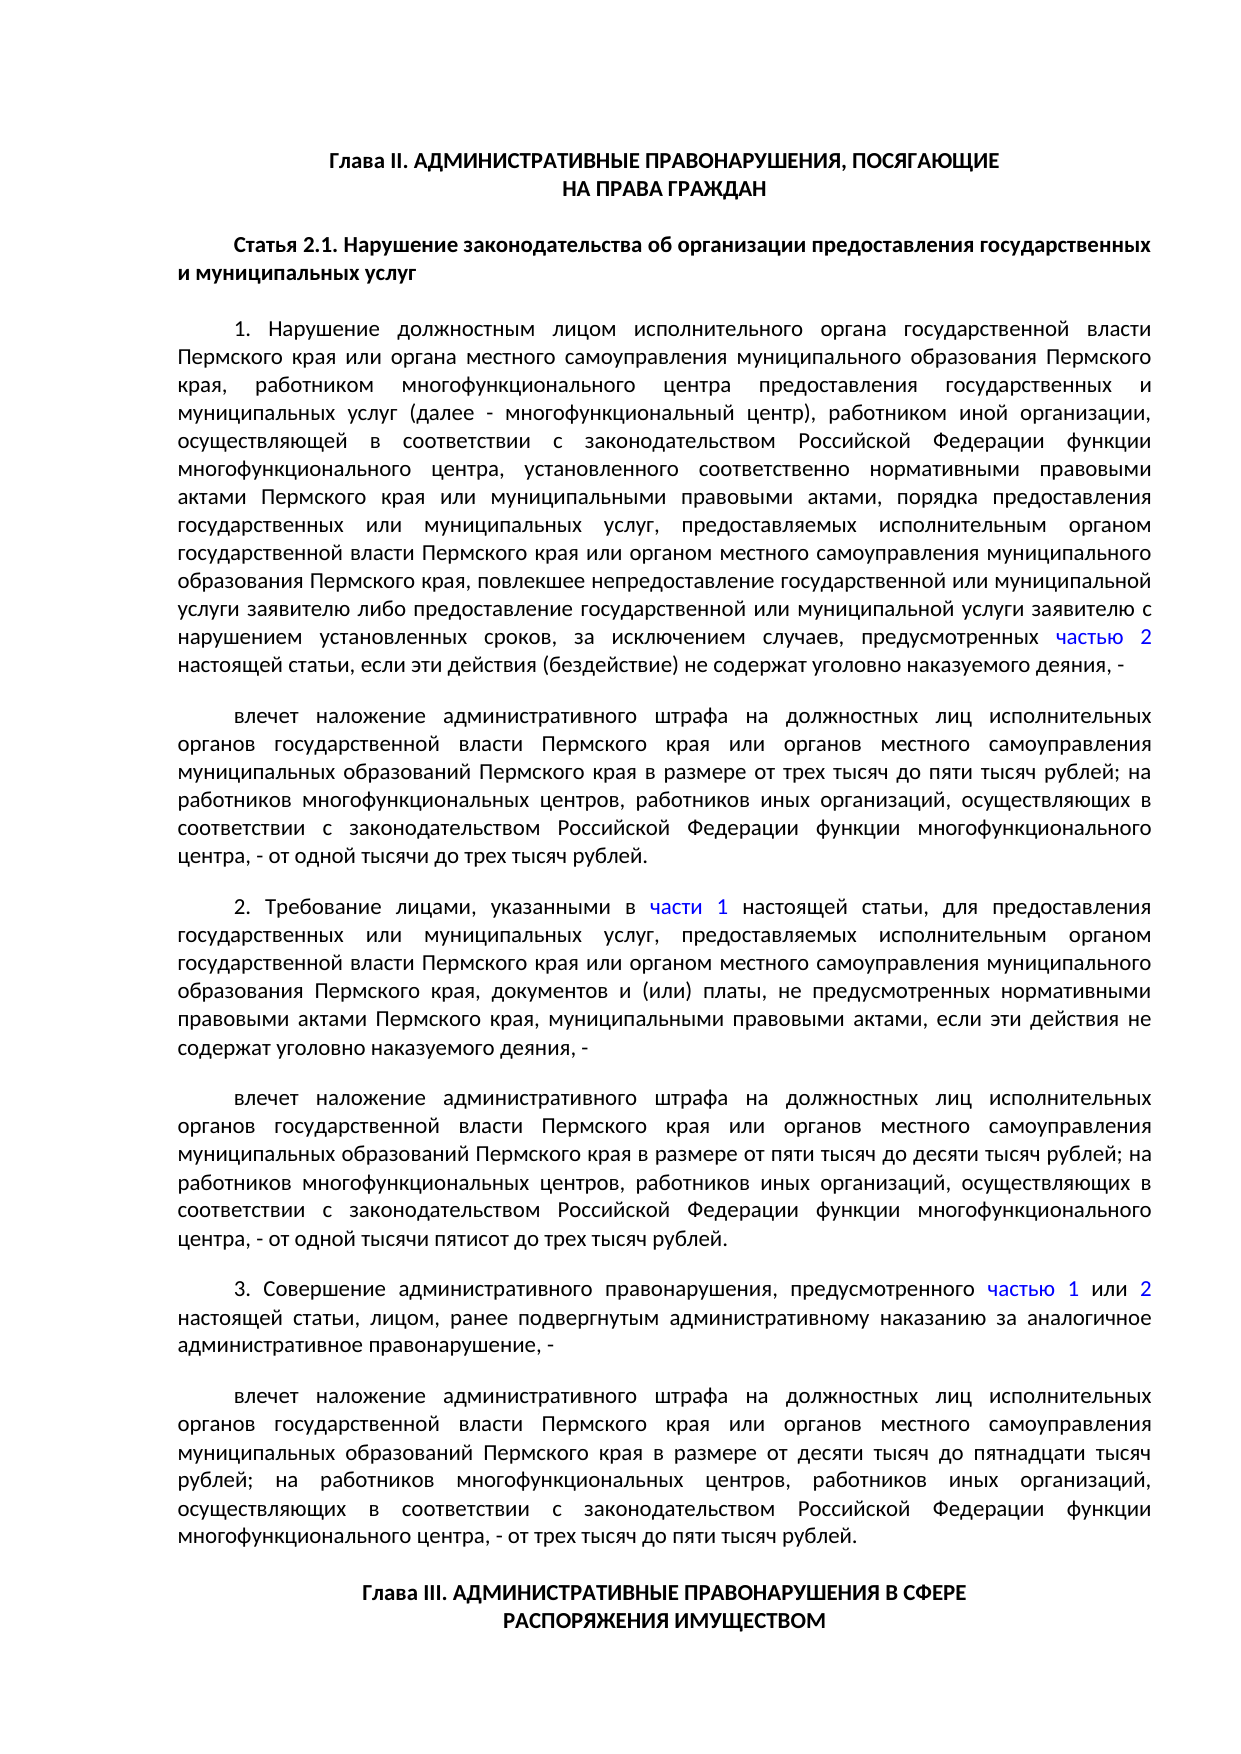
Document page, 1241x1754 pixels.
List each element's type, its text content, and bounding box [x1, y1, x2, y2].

title Глава III. АДМИНИСТРАТИВНЫЕ ПРАВОНАРУШЕНИЯ В СФЕРЕ [177, 1578, 1152, 1606]
text 2. Требование лицами, указанными в части 1 настоящей статьи, для предоставления государственных или муниципальных услуг, предоставляемых исполнительным органом государственной власти Пермского края или органом местного самоуправления муниципального образования Пермского края, документов и (или) платы, не предусмотренных нормативными правовыми актами Пермского края, муниципальными правовыми актами, если эти действия не содержат уголовно наказуемого деяния, - [177, 892, 1152, 1061]
title Глава II. АДМИНИСТРАТИВНЫЕ ПРАВОНАРУШЕНИЯ, ПОСЯГАЮЩИЕ [177, 146, 1152, 174]
title Статья 2.1. Нарушение законодательства об организации предоставления государственных и муниципальных услуг [177, 230, 1152, 286]
text влечет наложение административного штрафа на должностных лиц исполнительных органов государственной власти Пермского края или органов местного самоуправления муниципальных образований Пермского края в размере от десяти тысяч до пятнадцати тысяч рублей; на работников многофункциональных центров, работников иных организаций, осуществляющих в соответствии с законодательством Российской Федерации функции многофункционального центра, - от трех тысяч до пяти тысяч рублей. [177, 1382, 1152, 1550]
text 1. Нарушение должностным лицом исполнительного органа государственной власти Пермского края или органа местного самоуправления муниципального образования Пермского края, работником многофункционального центра предоставления государственных и муниципальных услуг (далее - многофункциональный центр), работником иной организации, осуществляющей в соответствии с законодательством Российской Федерации функции многофункционального центра, установленного соответственно нормативными правовыми актами Пермского края или муниципальными правовыми актами, порядка предоставления государственных или муниципальных услуг, предоставляемых исполнительным органом государственной власти Пермского края или органом местного самоуправления муниципального образования Пермского края, повлекшее непредоставление государственной или муниципальной услуги заявителю либо предоставление государственной или муниципальной услуги заявителю с нарушением установленных сроков, за исключением случаев, предусмотренных частью 2 настоящей статьи, если эти действия (бездействие) не содержат уголовно наказуемого деяния, - [177, 314, 1152, 678]
title НА ПРАВА ГРАЖДАН [177, 174, 1152, 202]
text влечет наложение административного штрафа на должностных лиц исполнительных органов государственной власти Пермского края или органов местного самоуправления муниципальных образований Пермского края в размере от трех тысяч до пяти тысяч рублей; на работников многофункциональных центров, работников иных организаций, осуществляющих в соответствии с законодательством Российской Федерации функции многофункционального центра, - от одной тысячи до трех тысяч рублей. [177, 701, 1152, 869]
text влечет наложение административного штрафа на должностных лиц исполнительных органов государственной власти Пермского края или органов местного самоуправления муниципальных образований Пермского края в размере от пяти тысяч до десяти тысяч рублей; на работников многофункциональных центров, работников иных организаций, осуществляющих в соответствии с законодательством Российской Федерации функции многофункционального центра, - от одной тысячи пятисот до трех тысяч рублей. [177, 1083, 1152, 1252]
title РАСПОРЯЖЕНИЯ ИМУЩЕСТВОМ [177, 1606, 1152, 1634]
text 3. Совершение административного правонарушения, предусмотренного частью 1 или 2 настоящей статьи, лицом, ранее подвергнутым административному наказанию за аналогичное административное правонарушение, - [177, 1274, 1152, 1359]
